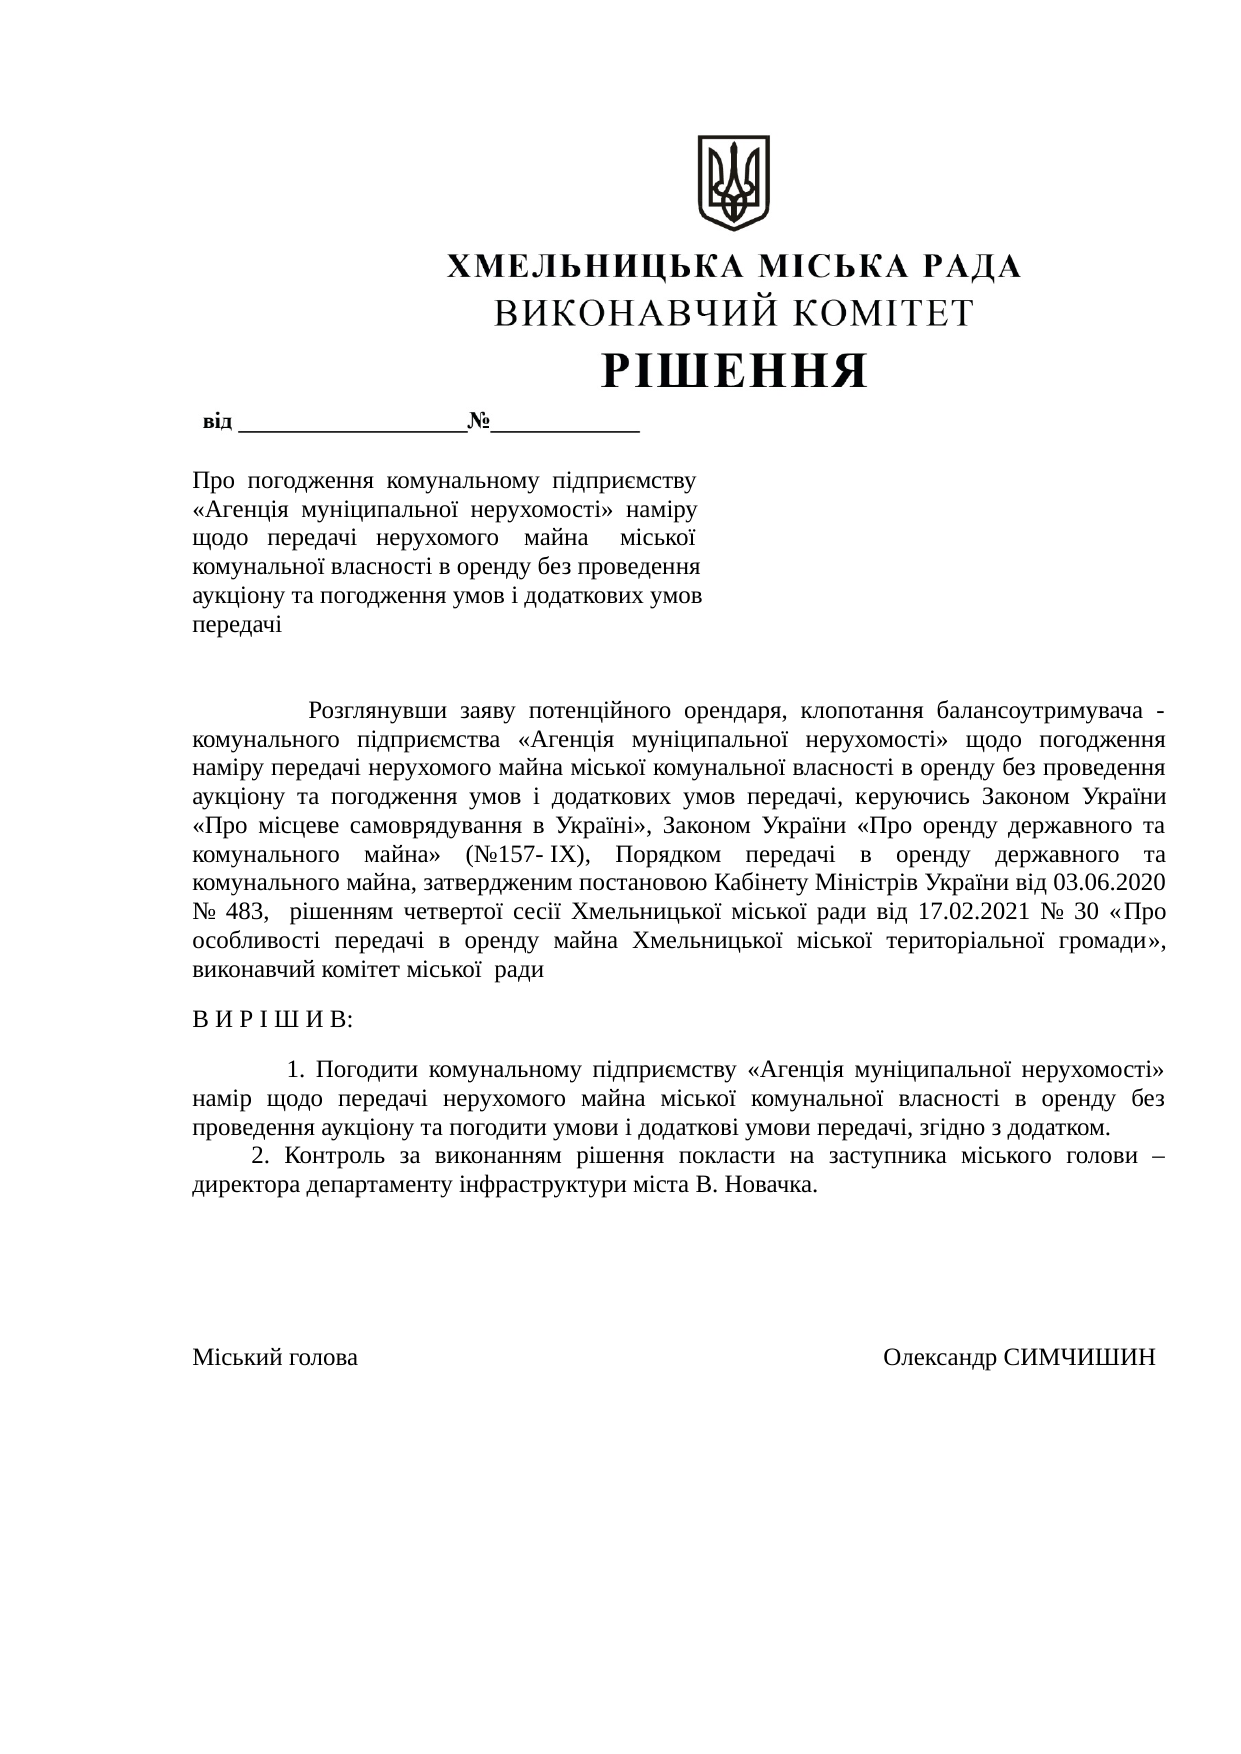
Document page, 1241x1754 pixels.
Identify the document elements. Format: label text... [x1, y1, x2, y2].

text «Агенція муніципальної нерухомості» наміру [192, 494, 1167, 522]
picture [198, 132, 1024, 437]
text Міський голова Олександр СИМЧИШИН [192, 1342, 1167, 1371]
text щодо передачі нерухомого майна міської [192, 522, 1167, 551]
text Про погодження комунальному підприємству [192, 465, 1167, 494]
text передачі [192, 609, 1167, 637]
text Розглянувши заяву потенційного орендаря, клопотання балансоутримувача - комунального підприємства «Агенція муніципальної нерухомості» щодо погодження наміру передачі нерухомого майна міської комунальної власності в оренду без проведення аукціону та погодження умов і додаткових умов передачі, керуючись Законом України «Про місцеве самоврядування в Україні», Законом України «Про оренду державного та комунального майна» (№157- ІХ), Порядком передачі в оренду державного та комунального майна, затвердженим постановою Кабінету Міністрів України від 03.06.2020 № 483, рішенням четвертої сесії Хмельницької міської ради від 17.02.2021 № 30 «Про особливості передачі в оренду майна Хмельницької міської територіальної громади», виконавчий комітет міської ради [192, 925, 1167, 982]
text аукціону та погодження умов і додаткових умов [192, 580, 1167, 609]
text 2. Контроль за виконанням рішення покласти на заступника міського голови – директора департаменту інфраструктури міста В. Новачка. [192, 1141, 1167, 1198]
text 1. Погодити комунальному підприємству «Агенція муніципальної нерухомості» намір щодо передачі нерухомого майна міської комунальної власності в оренду без проведення аукціону та погодити умови і додаткові умови передачі, згідно з додатком. [192, 1054, 1167, 1141]
text комунальної власності в оренду без проведення [192, 551, 1167, 580]
text В И Р І Ш И В: [192, 1004, 1167, 1033]
text Розглянувши заяву потенційного орендаря, клопотання балансоутримувача - комунального підприємства «Агенція муніципальної нерухомості» щодо погодження наміру передачі нерухомого майна міської комунальної власності в оренду без проведення аукціону та погодження умов і додаткових умов передачі, керуючись Законом України «Про місцеве самоврядування в Україні», Законом України «Про оренду державного та комунального майна» (№157- ІХ), Порядком передачі в оренду державного та комунального майна, затвердженим постановою Кабінету Міністрів України від 03.06.2020 № 483, рішенням четвертої сесії Хмельницької міської ради від 17.02.2021 № 30 «Про особливості передачі в оренду майна Хмельницької міської територіальної громади», виконавчий комітет міської ради [192, 695, 1167, 925]
